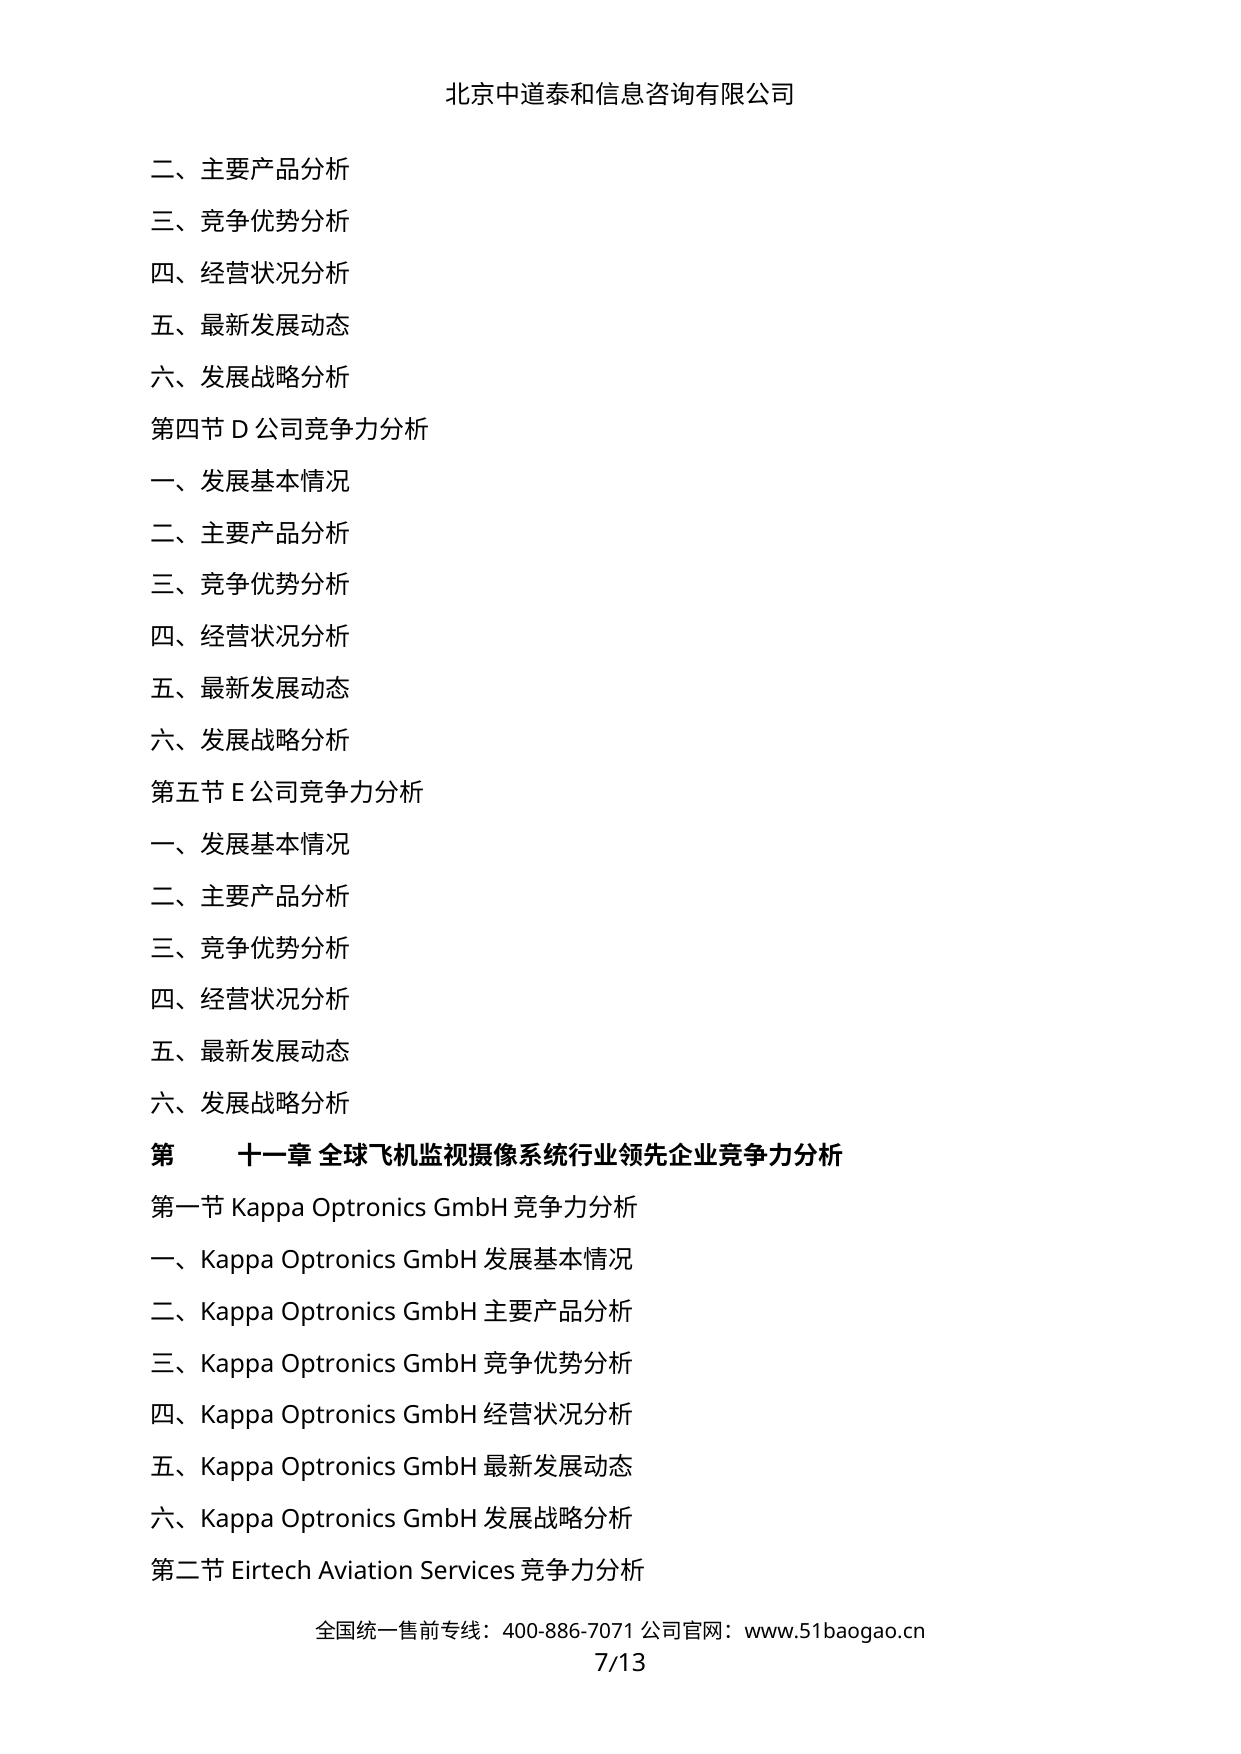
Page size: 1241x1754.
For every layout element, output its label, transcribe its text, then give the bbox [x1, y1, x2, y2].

text 一、Kappa Optronics GmbH发展基本情况 [150, 1239, 1090, 1276]
text 四、Kappa Optronics GmbH经营状况分析 [150, 1395, 1090, 1431]
text 五、最新发展动态 [150, 1032, 1090, 1068]
text 二、Kappa Optronics GmbH主要产品分析 [150, 1291, 1090, 1327]
text 第一节 Kappa Optronics GmbH竞争力分析 [150, 1187, 1090, 1224]
text 第 十一章 全球飞机监视摄像系统行业领先企业竞争力分析 [150, 1136, 1090, 1172]
text 四、经营状况分析 [150, 980, 1090, 1016]
text 第四节 D公司竞争力分析 [150, 409, 1090, 446]
text 六、发展战略分析 [150, 357, 1090, 394]
text 一、发展基本情况 [150, 461, 1090, 497]
text 六、发展战略分析 [150, 721, 1090, 757]
text 四、经营状况分析 [150, 617, 1090, 653]
text 五、最新发展动态 [150, 669, 1090, 705]
text 一、发展基本情况 [150, 824, 1090, 861]
text 五、最新发展动态 [150, 306, 1090, 342]
text 四、经营状况分析 [150, 254, 1090, 290]
text 三、竞争优势分析 [150, 928, 1090, 964]
text 第二节 Eirtech Aviation Services竞争力分析 [150, 1551, 1090, 1587]
text 第五节 E公司竞争力分析 [150, 772, 1090, 809]
text 三、竞争优势分析 [150, 202, 1090, 238]
text 三、竞争优势分析 [150, 565, 1090, 601]
text 二、主要产品分析 [150, 876, 1090, 912]
text 六、Kappa Optronics GmbH发展战略分析 [150, 1499, 1090, 1535]
text 五、Kappa Optronics GmbH最新发展动态 [150, 1447, 1090, 1483]
text 二、主要产品分析 [150, 150, 1090, 186]
text 二、主要产品分析 [150, 513, 1090, 549]
text 三、Kappa Optronics GmbH竞争优势分析 [150, 1343, 1090, 1379]
text 六、发展战略分析 [150, 1084, 1090, 1120]
